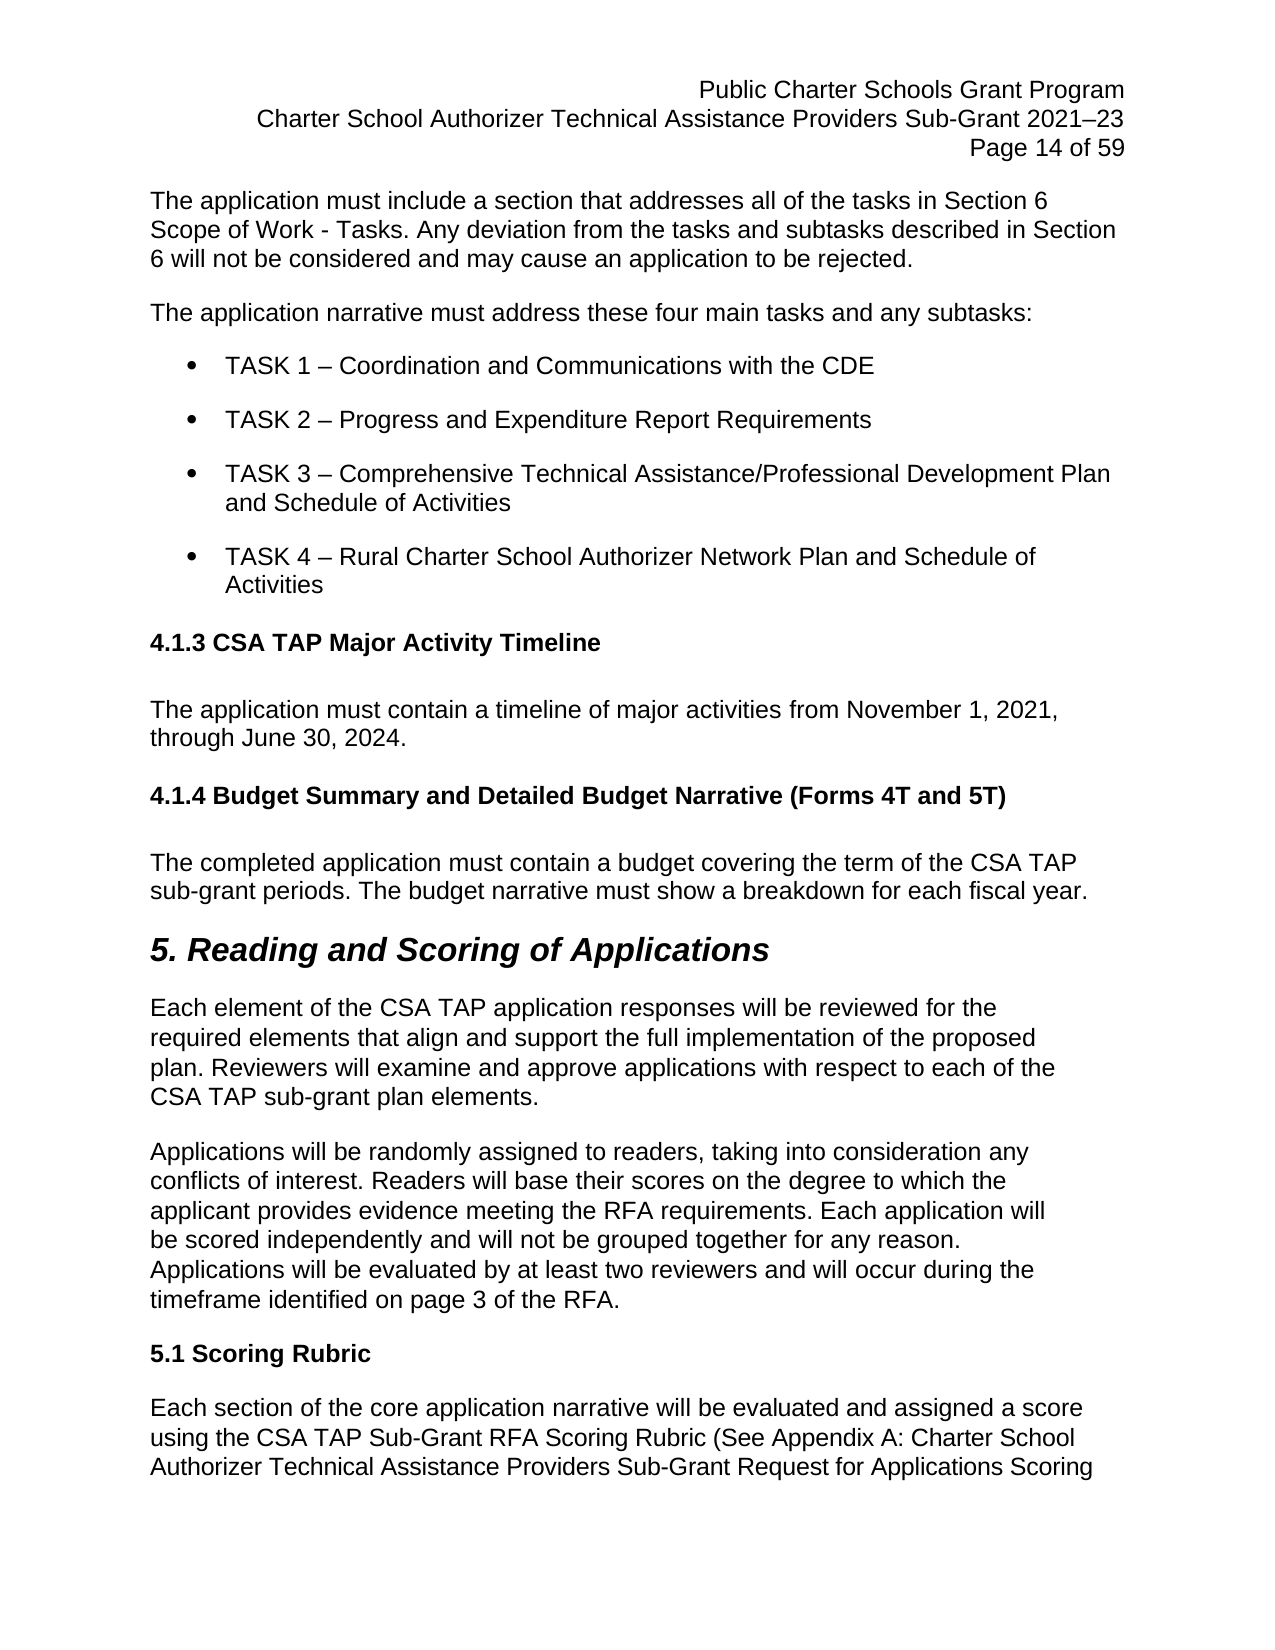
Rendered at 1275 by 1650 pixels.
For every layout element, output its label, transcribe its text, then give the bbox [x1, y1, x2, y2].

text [150, 1393, 1103, 1481]
text The completed application must contain a budget covering the term of the CSA TAP sub-grant periods. The budget narrative must show a breakdown for each fiscal year. [150, 847, 1125, 905]
subtitle 4.1.4 Budget Summary and Detailed Budget Narrative (Forms 4T and 5T) [150, 781, 1125, 810]
list TASK 1 – Coordination and Communications with the CDE [187, 351, 1125, 380]
subtitle 5.1 Scoring Rubric [150, 1339, 1125, 1368]
list TASK 2 – Progress and Expenditure Report Requirements [187, 405, 1125, 434]
subtitle 4.1.3 CSA TAP Major Activity Timeline [150, 628, 1125, 657]
list TASK 4 – Rural Charter School Authorizer Network Plan and Schedule of Activities [187, 542, 1125, 599]
list TASK 3 – Comprehensive Technical Assistance/Professional Development Plan and Schedule of Activities [187, 459, 1125, 517]
subtitle 5. Reading and Scoring of Applications [150, 930, 1125, 968]
text Applications will be evaluated by at least two reviewers and will occur during the timeframe identified on page 3 of the RFA. [150, 1255, 1070, 1313]
text The application must contain a timeline of major activities from November 1, 2021, through June 30, 2024. [150, 694, 1125, 752]
text Applications will be randomly assigned to readers, taking into consideration any conflicts of interest. Readers will base their scores on the degree to which the applicant provides evidence meeting the RFA requirements. Each application will be scored independently and will not be grouped together for any reason. [150, 1137, 1059, 1254]
text Each element of the CSA TAP application responses will be reviewed for the required elements that align and support the full implementation of the proposed plan. Reviewers will examine and approve applications with respect to each of the CSA TAP sub-grant plan elements. [150, 993, 1070, 1111]
text The application narrative must address these four main tasks and any subtasks: [150, 297, 1125, 326]
text The application must include a section that addresses all of the tasks in Section 6 Scope of Work - Tasks. Any deviation from the tasks and subtasks described in Section 6 will not be considered and may cause an application to be rejected. [150, 186, 1125, 272]
